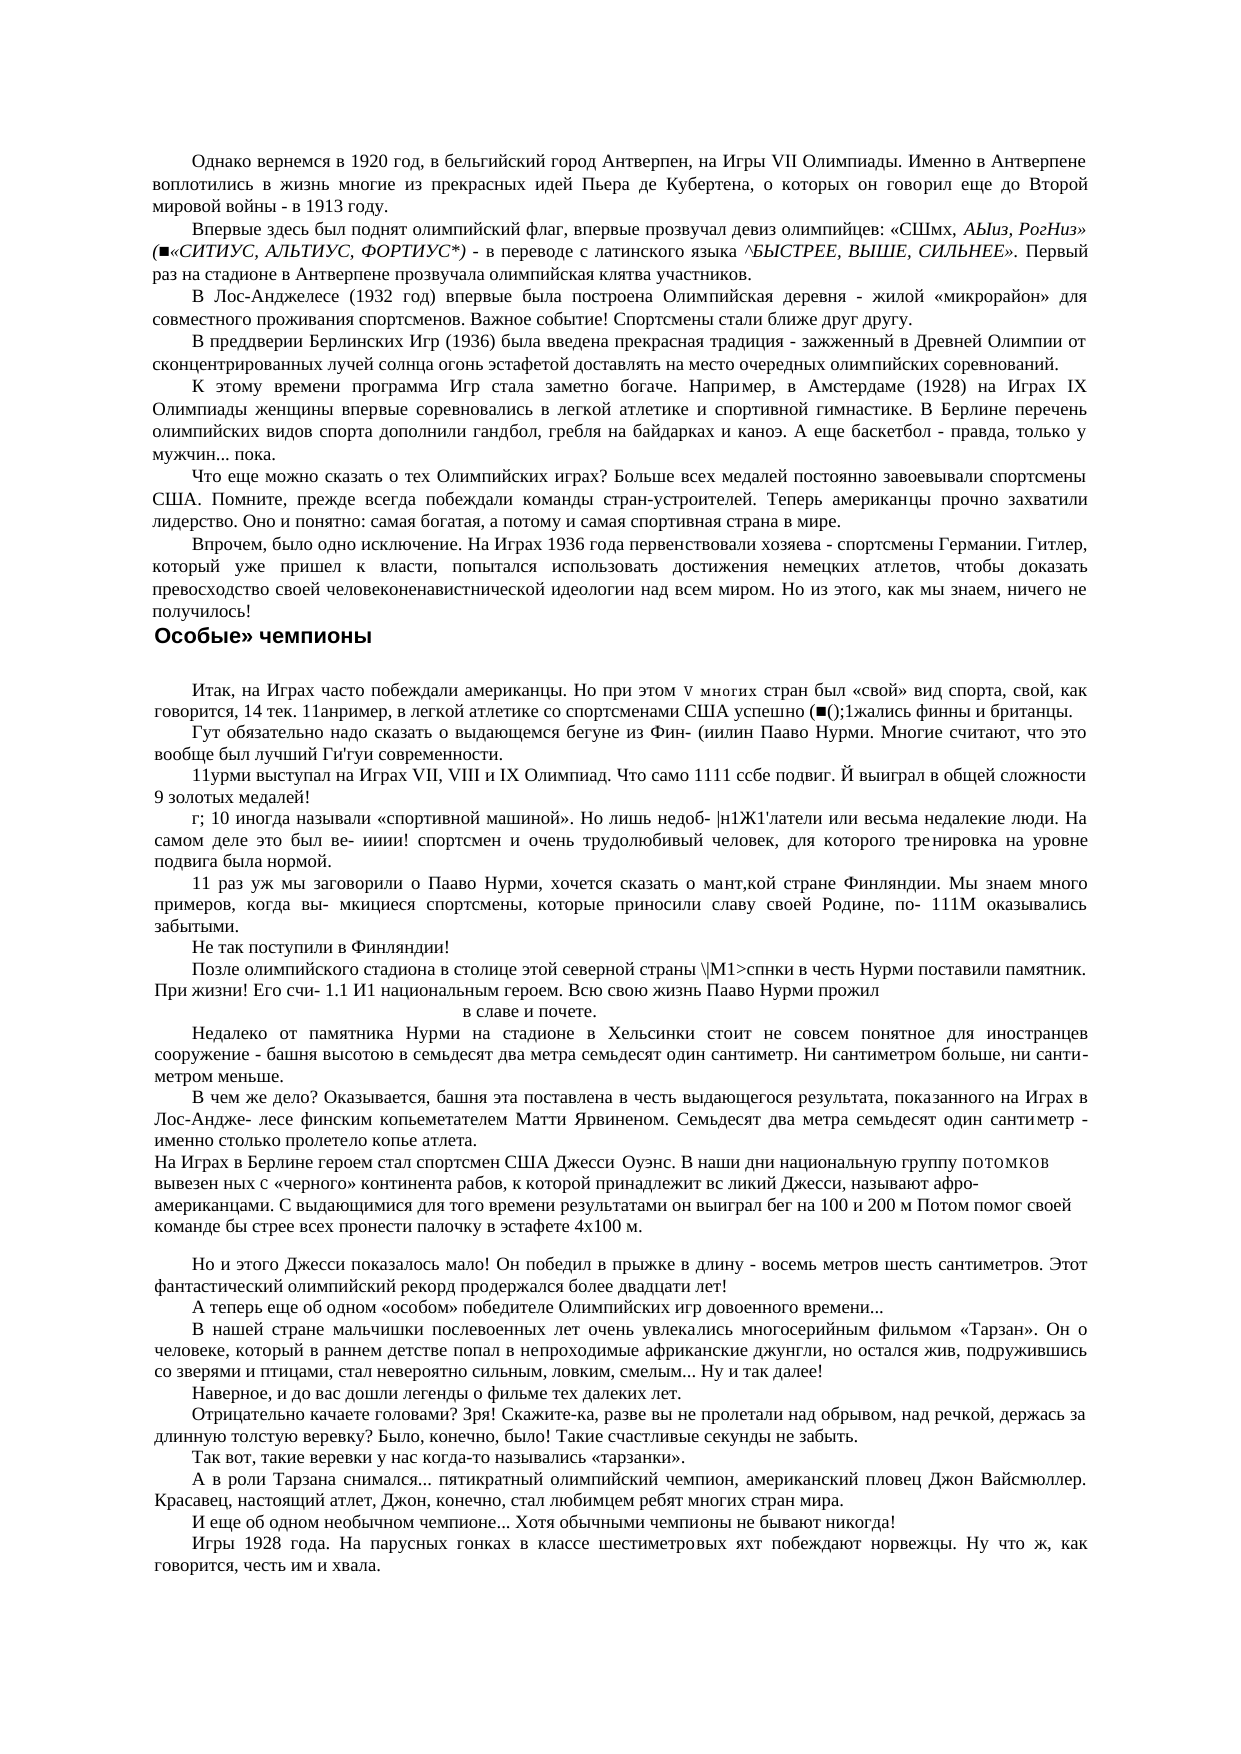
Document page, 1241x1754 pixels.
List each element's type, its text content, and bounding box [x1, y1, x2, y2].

text Что еще можно сказать о тех Олимпийских играх? Больше всех медалей постоянно завоевывали спортсмены США. Помните, прежде всегда побеждали команды стран-устроителей. Теперь американцы прочно захватили лидерство. Оно и понятно: самая богатая, а потому и самая спортивная страна в мире. [152, 465, 1088, 532]
text Впрочем, было одно исключение. На Играх 1936 года первенствовали хозяева - спортсмены Германии. Гитлер, который уже пришел к власти, попытался использовать достижения немецких атлетов, чтобы доказать превосходство своей человеконенавистнической идеологии над всем миром. Но из этого, как мы знаем, ничего не получилось! [152, 532, 1088, 622]
text Позле олимпийского стадиона в столице этой северной страны \|М1>спнки в честь Нурми поставили памятник. При жизни! Его счи- 1.1 И1 национальным героем. Всю свою жизнь Пааво Нурми прожил [154, 958, 1088, 1001]
text Но и этого Джесси показалось мало! Он победил в прыжке в длину - восемь метров шесть сантиметров. Этот фантастический олимпийский рекорд продержался более двадцати лет! [154, 1253, 1088, 1296]
text К этому времени программа Игр стала заметно богаче. Например, в Амстердаме (1928) на Играх IX Олимпиады женщины впервые соревновались в легкой атлетике и спортивной гимнастике. В Берлине перечень олимпийских видов спорта дополнили гандбол, гребля на байдарках и каноэ. А еще баскетбол - правда, только у мужчин... пока. [152, 375, 1088, 465]
text Однако вернемся в 1920 год, в бельгийский город Антверпен, на Игры VII Олимпиады. Именно в Антверпене воплотились в жизнь многие из прекрасных идей Пьера де Кубертена, о которых он говорил еще до Второй мировой войны - в 1913 году. [152, 150, 1088, 217]
text В преддверии Берлинских Игр (1936) была введена прекрасная традиция - зажженный в Древней Олимпии от сконцентрированных лучей солнца огонь эстафетой доставлять на место очередных олимпийских соревнований. [152, 330, 1088, 375]
text Итак, на Играх часто побеждали американцы. Но при этом V многих стран был «свой» вид спорта, свой, как говорится, 14 тек. 11анример, в легкой атлетике со спортсменами США успешно (■();1жались финны и британцы. [154, 679, 1088, 722]
text В чем же дело? Оказывается, башня эта поставлена в честь выдающегося результата, показанного на Играх в Лос-Андже- лесе финским копьеметателем Матти Ярвиненом. Семьдесят два метра семьдесят один сантиметр - именно столько пролетело копье атлета. [154, 1087, 1088, 1151]
text Особые» чемпионы [154, 622, 1090, 648]
text В Лос-Анджелесе (1932 год) впервые была построена Олимпийская деревня - жилой «микрорайон» для совместного проживания спортсменов. Важное событие! Спортсмены стали ближе друг другу. [152, 285, 1088, 330]
text Не так поступили в Финляндии! [154, 936, 1090, 958]
text г; 10 иногда называли «спортивной машиной». Но лишь недоб- |н1Ж1'латели или весьма недалекие люди. На самом деле это был ве- ииии! спортсмен и очень трудолюбивый человек, для которого тренировка на уровне подвига была нормой. [154, 808, 1088, 872]
text в славе и почете. [462, 1001, 1090, 1022]
text Недалеко от памятника Нурми на стадионе в Хельсинки стоит не совсем понятное для иностранцев сооружение - башня высотою в семьдесят два метра семьдесят один сантиметр. Ни сантиметром больше, ни сантиметром меньше. [154, 1022, 1088, 1087]
text 11 раз уж мы заговорили о Пааво Нурми, хочется сказать о мант,кой стране Финляндии. Мы знаем много примеров, когда вы- мкициеся спортсмены, которые приносили славу своей Родине, по- 111М оказывались забытыми. [154, 872, 1088, 936]
text А теперь еще об одном «особом» победителе Олимпийских игр довоенного времени... [154, 1296, 1088, 1318]
text Так вот, такие веревки у нас когда-то назывались «тарзанки». [154, 1447, 1090, 1468]
text Отрицательно качаете головами? Зря! Скажите-ка, разве вы не пролетали над обрывом, над речкой, держась за длинную толстую веревку? Было, конечно, было! Такие счастливые секунды не забыть. [154, 1404, 1088, 1447]
text Наверное, и до вас дошли легенды о фильме тех далеких лет. [154, 1382, 1090, 1404]
text Впервые здесь был поднят олимпийский флаг, впервые прозвучал девиз олимпийцев: «СШмх, АЫиз, РогНиз» (■«СИТИУС, АЛЬТИУС, ФОРТИУС*) - в переводе с латинского языка ^БЫСТРЕЕ, ВЫШЕ, СИЛЬНЕЕ». Первый раз на стадионе в Антверпене прозвучала олимпийская клятва участников. [152, 217, 1088, 285]
text И еще об одном необычном чемпионе... Хотя обычными чемпионы не бывают никогда! [154, 1511, 1088, 1532]
text 11урми выступал на Играх VII, VIII и IX Олимпиад. Что само 1111 ссбе подвиг. Й выиграл в общей сложности 9 золотых медалей! [154, 765, 1088, 808]
text На Играх в Берлине героем стал спортсмен США Джесси Оуэнс. В наши дни национальную группу ПОТОМКОВ вывезен ных С «черного» континента рабов, к которой принадлежит вс ликий Джесси, называют афро- американцами. С выдающимися для того времени результатами он выиграл бег на 100 и 200 м Потом помог своей команде бы стрее всех пронести палочку в эстафете 4x100 м. [154, 1151, 1090, 1237]
text В нашей стране мальчишки послевоенных лет очень увлекались многосерийным фильмом «Тарзан». Он о человеке, который в раннем детстве попал в непроходимые африканские джунгли, но остался жив, подружившись со зверями и птицами, стал невероятно сильным, ловким, смелым... Ну и так далее! [154, 1318, 1088, 1382]
text Игры 1928 года. На парусных гонках в классе шестиметровых яхт побеждают норвежцы. Ну что ж, как говорится, честь им и хвала. [154, 1532, 1088, 1575]
text Гут обязательно надо сказать о выдающемся бегуне из Фин- (иилин Пааво Нурми. Многие считают, что это вообще был лучший Ги'гуи современности. [154, 722, 1088, 765]
text А в роли Тарзана снимался... пятикратный олимпийский чемпион, американский пловец Джон Вайсмюллер. Красавец, настоящий атлет, Джон, конечно, стал любимцем ребят многих стран мира. [154, 1468, 1088, 1511]
